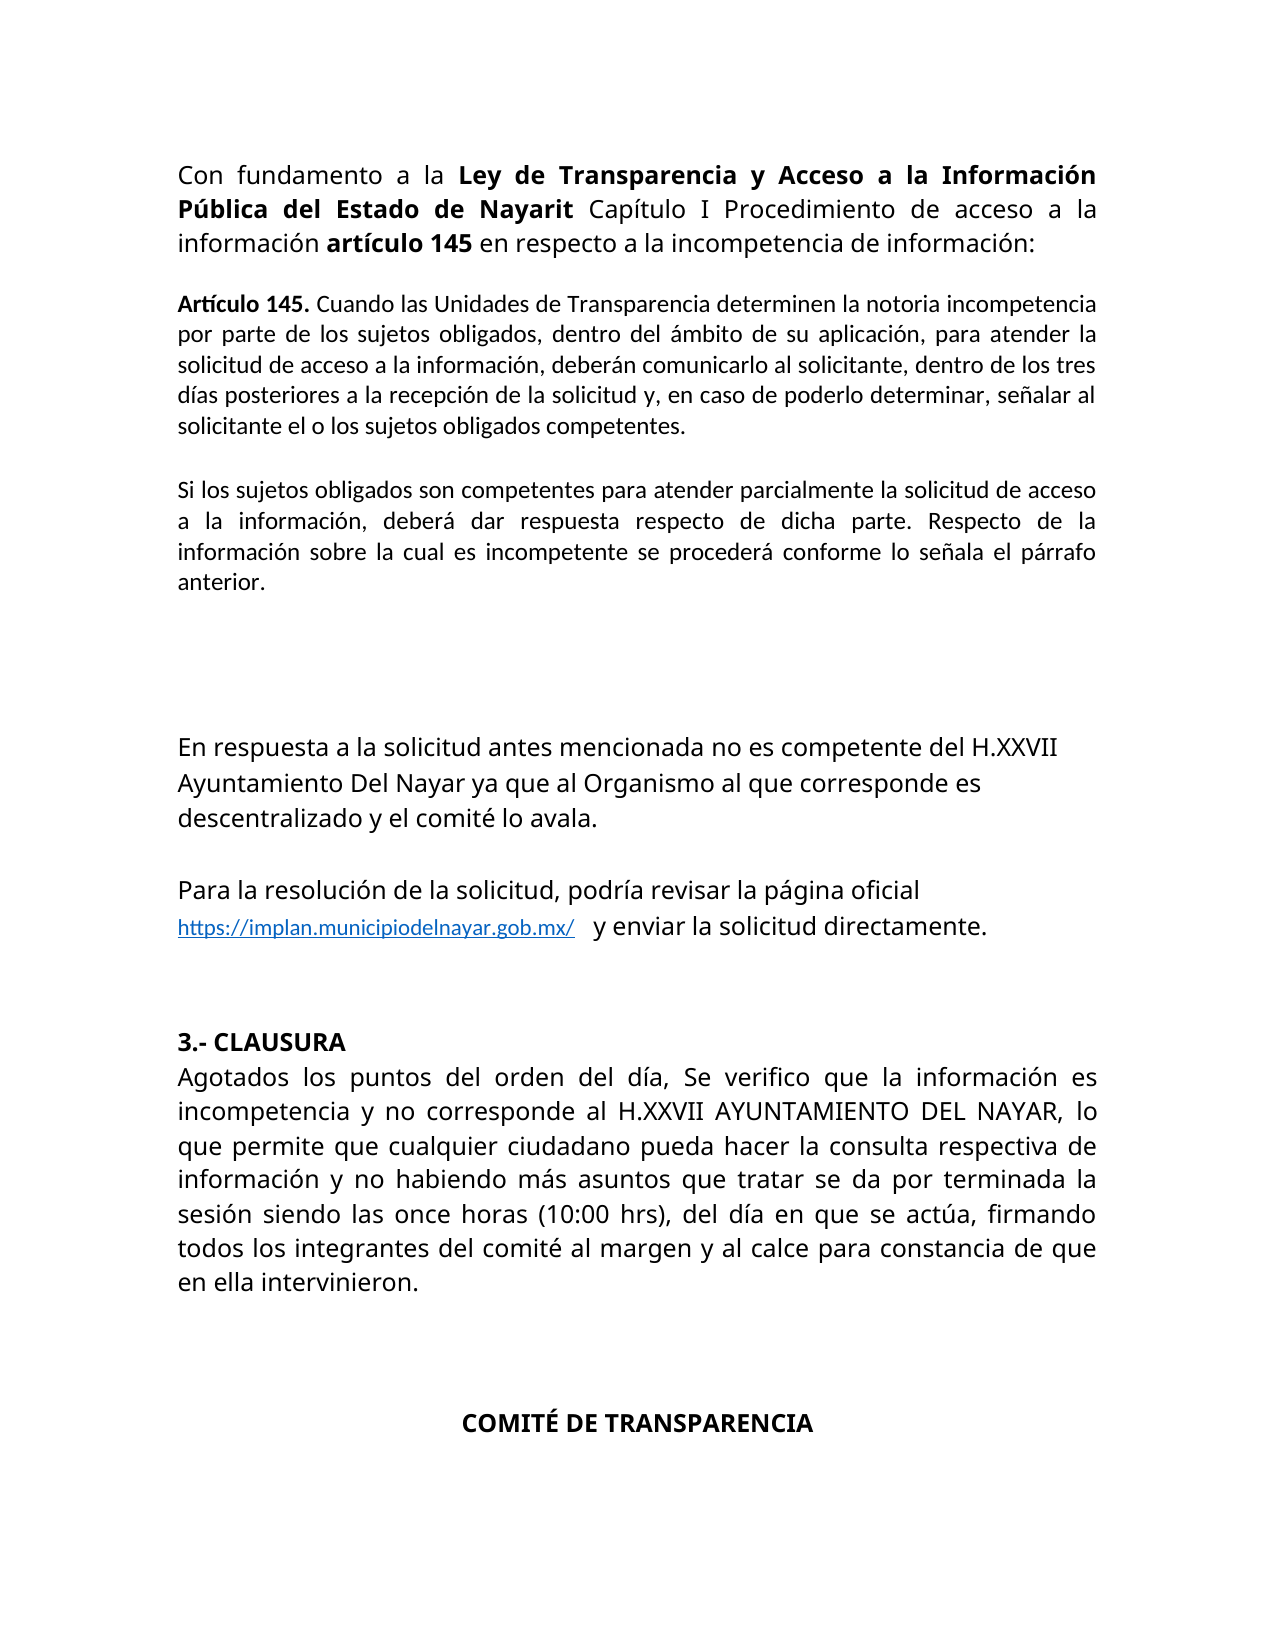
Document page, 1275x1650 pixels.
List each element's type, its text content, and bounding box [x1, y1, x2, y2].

text En respuesta a la solicitud antes mencionada no es competente del H.XXVII Ayuntamiento Del Nayar ya que al Organismo al que corresponde es descentralizado y el comité lo avala. [177, 729, 1098, 835]
text 3.- CLAUSURA [177, 1024, 1098, 1058]
text Con fundamento a la Ley de Transparencia y Acceso a la Información Pública del Estado de Nayarit Capítulo I Procedimiento de acceso a la información artículo 145 en respecto a la incompetencia de información: [177, 158, 1098, 260]
list COMITÉ DE TRANSPARENCIA [177, 1406, 1098, 1440]
text Para la resolución de la solicitud, podría revisar la página oficial https://implan.municipiodelnayar.gob.mx/ y enviar la solicitud directamente. [177, 872, 1098, 942]
text Agotados los puntos del orden del día, Se verifico que la información es incompetencia y no corresponde al H.XXVII AYUNTAMIENTO DEL NAYAR, lo que permite que cualquier ciudadano pueda hacer la consulta respectiva de información y no habiendo más asuntos que tratar se da por terminada la sesión siendo las once horas (10:00 hrs), del día en que se actúa, firmando todos los integrantes del comité al margen y al calce para constancia de que en ella intervinieron. [177, 1060, 1098, 1298]
text Si los sujetos obligados son competentes para atender parcialmente la solicitud de acceso a la información, deberá dar respuesta respecto de dicha parte. Respecto de la información sobre la cual es incompetente se procederá conforme lo señala el párrafo anterior. [177, 475, 1098, 597]
text Artículo 145. Cuando las Unidades de Transparencia determinen la notoria incompetencia por parte de los sujetos obligados, dentro del ámbito de su aplicación, para atender la solicitud de acceso a la información, deberán comunicarlo al solicitante, dentro de los tres días posteriores a la recepción de la solicitud y, en caso de poderlo determinar, señalar al solicitante el o los sujetos obligados competentes. [177, 288, 1098, 441]
